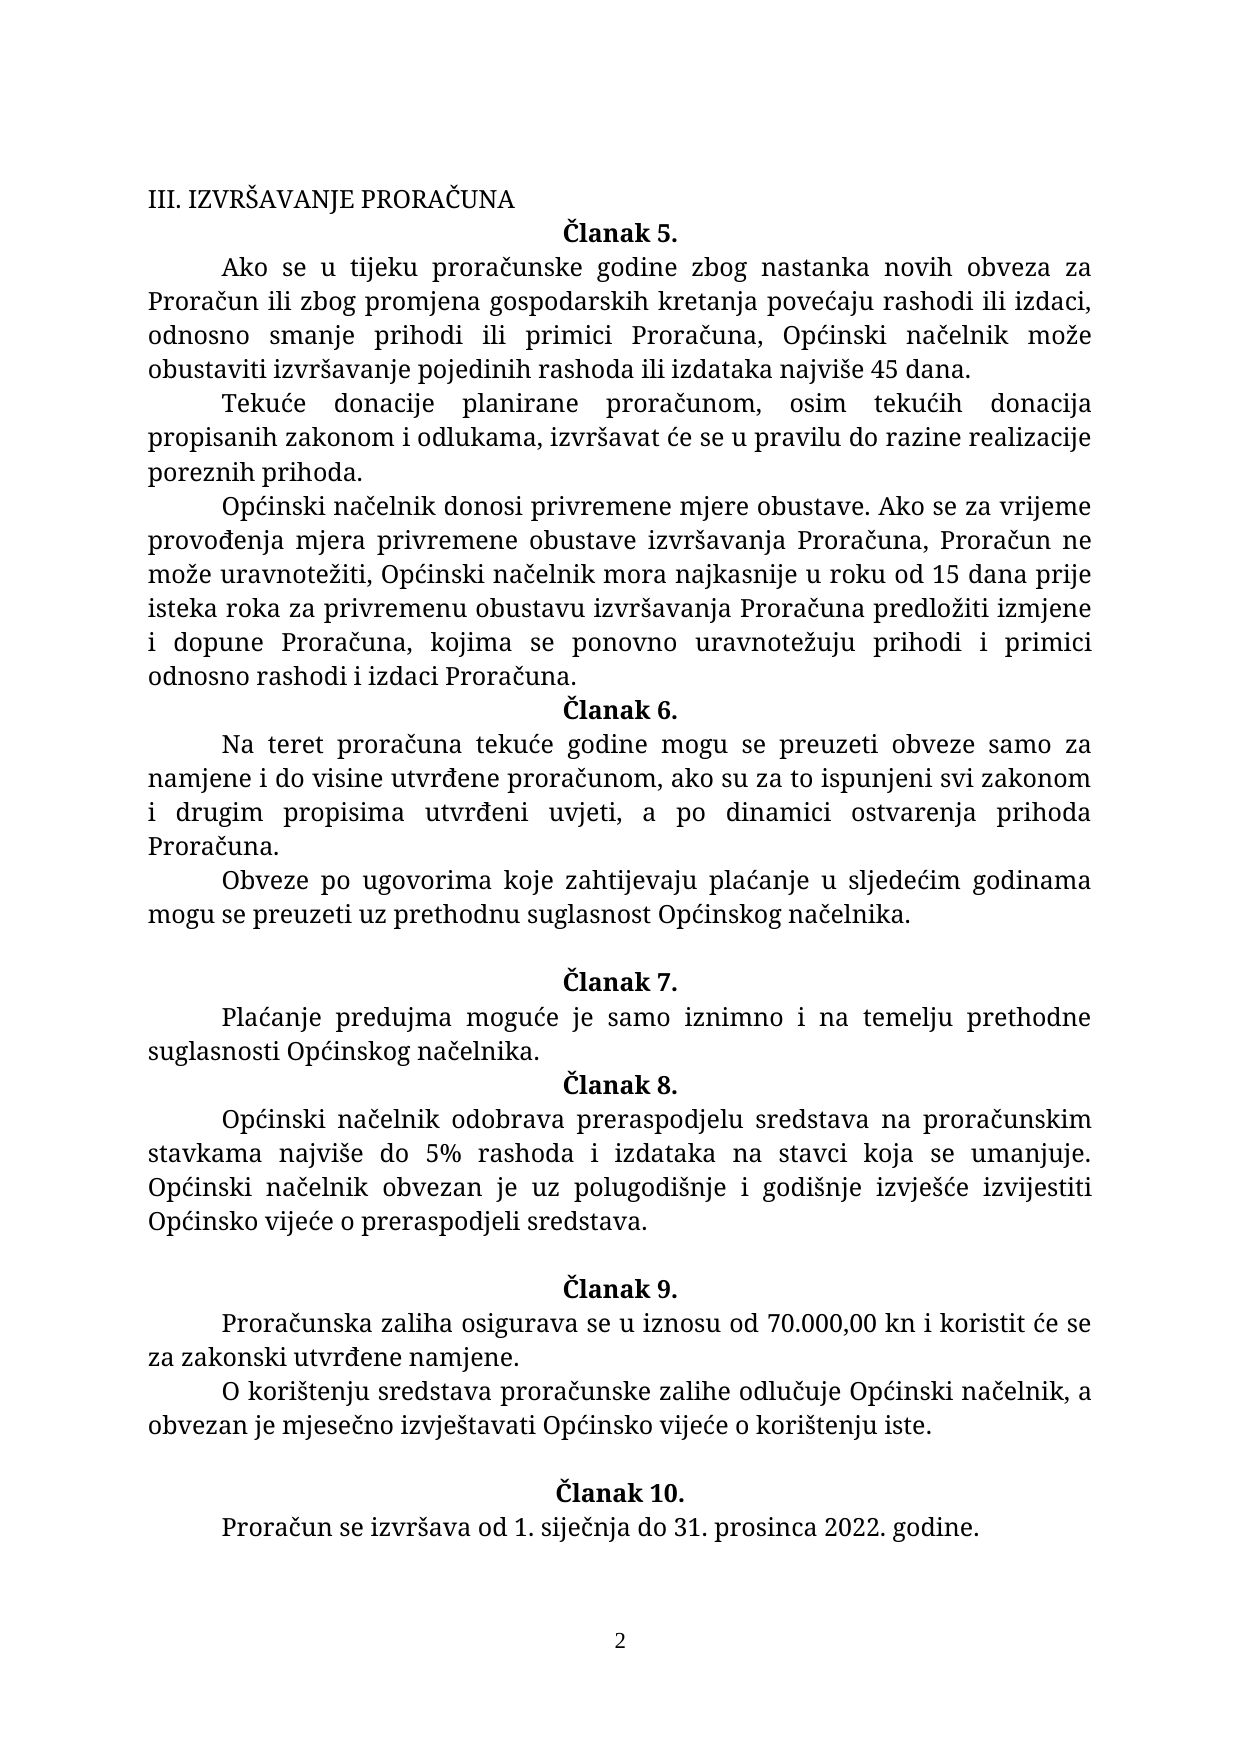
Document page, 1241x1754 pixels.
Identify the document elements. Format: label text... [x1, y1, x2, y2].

text O korištenju sredstava proračunske zalihe odlučuje Općinski načelnik, a obvezan je mjesečno izvještavati Općinsko vijeće o korištenju iste. [148, 1374, 1093, 1442]
text III. IZVRŠAVANJE PRORAČUNA [148, 182, 1093, 216]
text Plaćanje predujma moguće je samo iznimno i na temelju prethodne suglasnosti Općinskog načelnika. [148, 999, 1093, 1067]
text Obveze po ugovorima koje zahtijevaju plaćanje u sljedećim godinama mogu se preuzeti uz prethodnu suglasnost Općinskog načelnika. [148, 863, 1093, 931]
text Općinski načelnik donosi privremene mjere obustave. Ako se za vrijeme provođenja mjera privremene obustave izvršavanja Proračuna, Proračun ne može uravnotežiti, Općinski načelnik mora najkasnije u roku od 15 dana prije isteka roka za privremenu obustavu izvršavanja Proračuna predložiti izmjene i dopune Proračuna, kojima se ponovno uravnotežuju prihodi i primici odnosno rashodi i izdaci Proračuna. [148, 488, 1093, 693]
text Članak 6. [148, 693, 1093, 727]
text Općinski načelnik odobrava preraspodjelu sredstava na proračunskim stavkama najviše do 5% rashoda i izdataka na stavci koja se umanjuje. Općinski načelnik obvezan je uz polugodišnje i godišnje izvješće izvijestiti Općinsko vijeće o preraspodjeli sredstava. [148, 1101, 1093, 1238]
text Članak 7. [148, 965, 1093, 999]
text Članak 10. [148, 1476, 1093, 1510]
text Članak 9. [148, 1272, 1093, 1306]
text Proračun se izvršava od 1. siječnja do 31. prosinca 2022. godine. [148, 1510, 1093, 1544]
text Na teret proračuna tekuće godine mogu se preuzeti obveze samo za namjene i do visine utvrđene proračunom, ako su za to ispunjeni svi zakonom i drugim propisima utvrđeni uvjeti, a po dinamici ostvarenja prihoda Proračuna. [148, 727, 1093, 863]
text Proračunska zaliha osigurava se u iznosu od 70.000,00 kn i koristit će se za zakonski utvrđene namjene. [148, 1306, 1093, 1374]
text Ako se u tijeku proračunske godine zbog nastanka novih obveza za Proračun ili zbog promjena gospodarskih kretanja povećaju rashodi ili izdaci, odnosno smanje prihodi ili primici Proračuna, Općinski načelnik može obustaviti izvršavanje pojedinih rashoda ili izdataka najviše 45 dana. [148, 250, 1093, 386]
text Članak 8. [148, 1067, 1093, 1101]
text Tekuće donacije planirane proračunom, osim tekućih donacija propisanih zakonom i odlukama, izvršavat će se u pravilu do razine realizacije poreznih prihoda. [148, 386, 1093, 488]
text Članak 5. [148, 216, 1093, 250]
